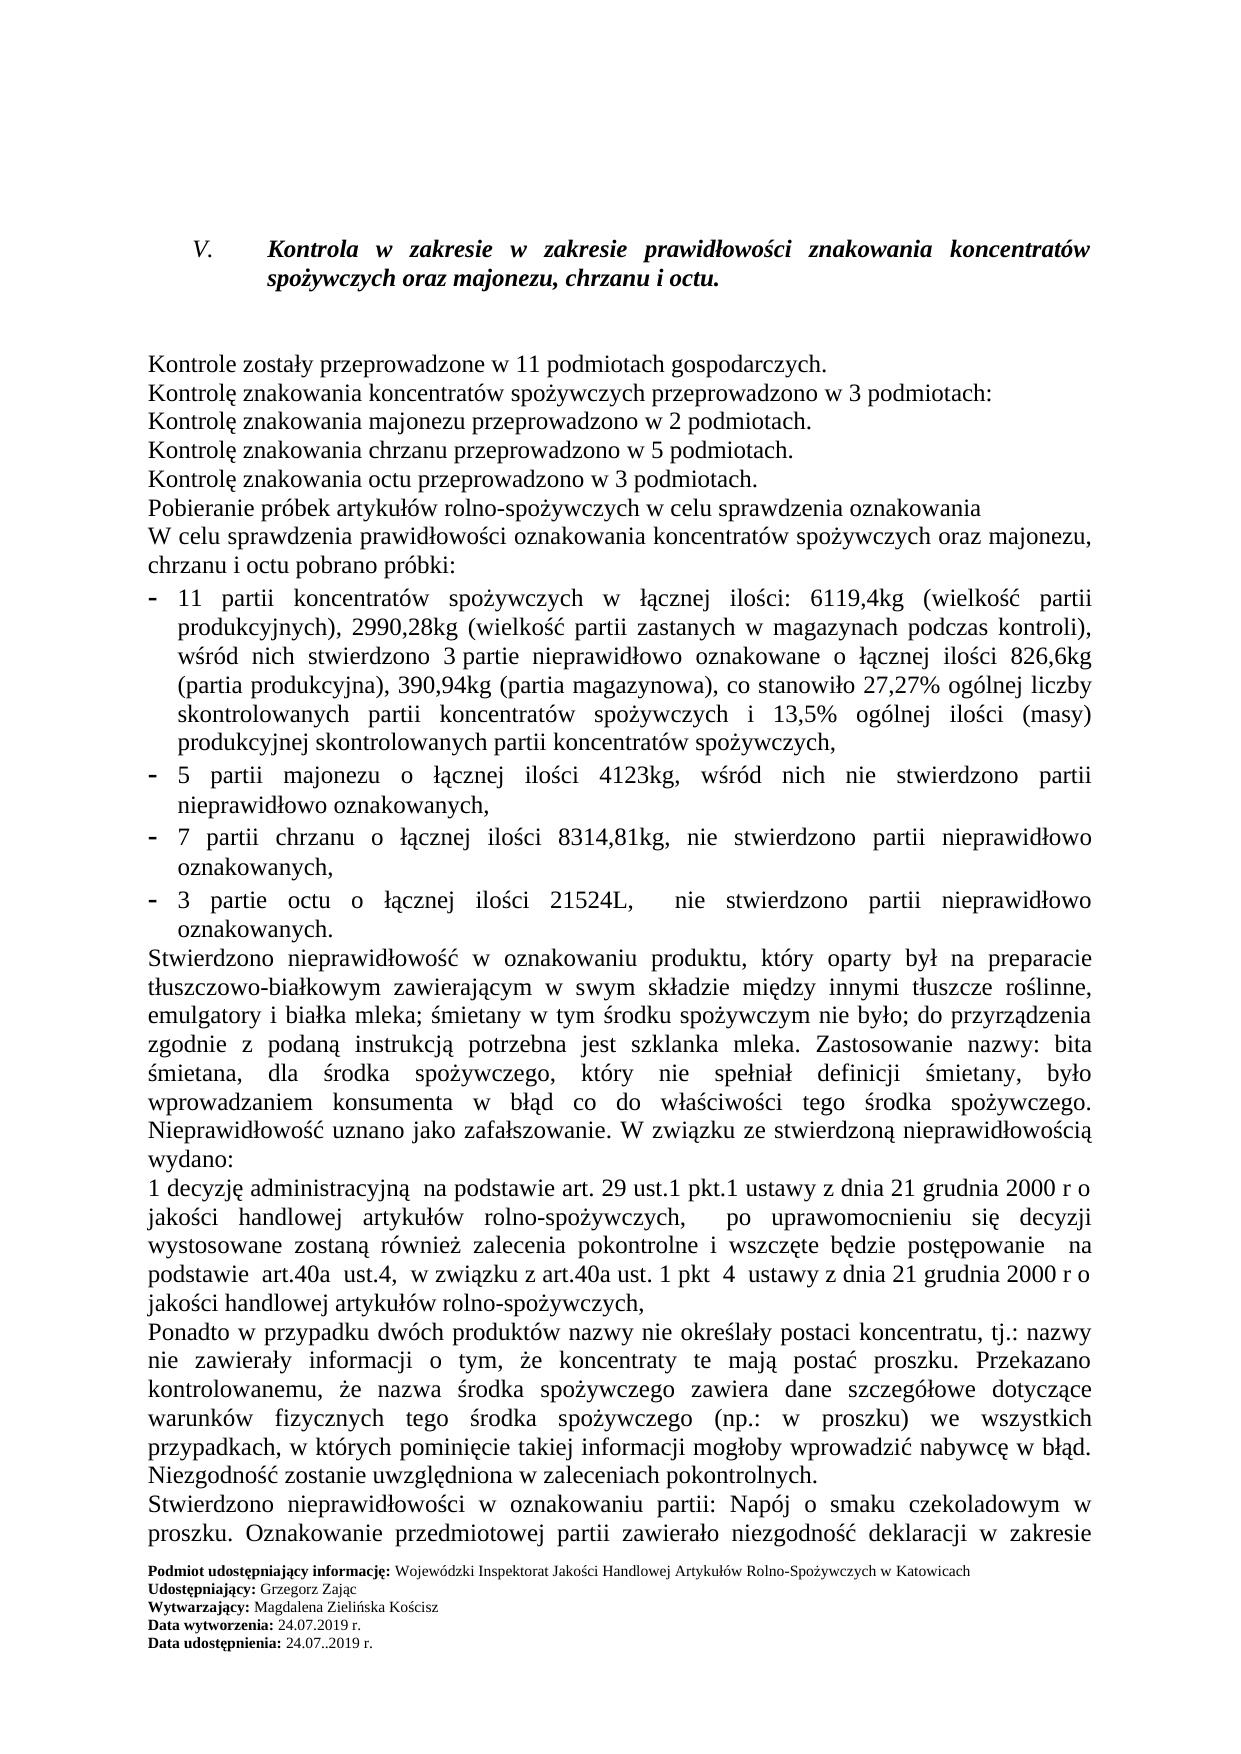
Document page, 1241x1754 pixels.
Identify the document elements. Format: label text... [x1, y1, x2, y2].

text 1 decyzję administracyjną na podstawie art. 29 ust.1 pkt.1 ustawy z dnia 21 grudnia 2000 r o jakości handlowej artykułów rolno-spożywczych, po uprawomocnieniu się decyzji wystosowane zostaną również zalecenia pokontrolne i wszczęte będzie postępowanie na podstawie art.40a ust.4, w związku z art.40a ust. 1 pkt 4 ustawy z dnia 21 grudnia 2000 r o jakości handlowej artykułów rolno-spożywczych, [148, 1173, 1093, 1317]
text Kontrolę znakowania koncentratów spożywczych przeprowadzono w 3 podmiotach: [148, 378, 1093, 406]
list 3 partie octu o łącznej ilości 21524L, nie stwierdzono partii nieprawidłowo oznakowanych. [148, 881, 1093, 943]
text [148, 1489, 1093, 1547]
text Pobieranie próbek artykułów rolno-spożywczych w celu sprawdzenia oznakowania [148, 493, 1093, 521]
list 5 partii majonezu o łącznej ilości 4123kg, wśród nich nie stwierdzono partii nieprawidłowo oznakowanych, [148, 756, 1093, 818]
text Kontrolę znakowania majonezu przeprowadzono w 2 podmiotach. [148, 406, 1093, 435]
list 7 partii chrzanu o łącznej ilości 8314,81kg, nie stwierdzono partii nieprawidłowo oznakowanych, [148, 818, 1093, 881]
text W celu sprawdzenia prawidłowości oznakowania koncentratów spożywczych oraz majonezu, chrzanu i octu pobrano próbki: [148, 521, 1093, 579]
list Kontrola w zakresie w zakresie prawidłowości znakowania koncentratów spożywczych oraz majonezu, chrzanu i octu. [192, 234, 1093, 291]
text Stwierdzono nieprawidłowość w oznakowaniu produktu, który oparty był na preparacie tłuszczowo-białkowym zawierającym w swym składzie między innymi tłuszcze roślinne, emulgatory i białka mleka; śmietany w tym środku spożywczym nie było; do przyrządzenia zgodnie z podaną instrukcją potrzebna jest szklanka mleka. Zastosowanie nazwy: bita śmietana, dla środka spożywczego, który nie spełniał definicji śmietany, było wprowadzaniem konsumenta w błąd co do właściwości tego środka spożywczego. Nieprawidłowość uznano jako zafałszowanie. W związku ze stwierdzoną nieprawidłowością wydano: [148, 943, 1093, 1173]
list 11 partii koncentratów spożywczych w łącznej ilości: 6119,4kg (wielkość partii produkcyjnych), 2990,28kg (wielkość partii zastanych w magazynach podczas kontroli), wśród nich stwierdzono 3 partie nieprawidłowo oznakowane o łącznej ilości 826,6kg (partia produkcyjna), 390,94kg (partia magazynowa), co stanowiło 27,27% ogólnej liczby skontrolowanych partii koncentratów spożywczych i 13,5% ogólnej ilości (masy) produkcyjnej skontrolowanych partii koncentratów spożywczych, [148, 579, 1093, 756]
text Kontrole zostały przeprowadzone w 11 podmiotach gospodarczych. [148, 349, 1093, 378]
text Kontrolę znakowania chrzanu przeprowadzono w 5 podmiotach. [148, 435, 1093, 464]
text Kontrolę znakowania octu przeprowadzono w 3 podmiotach. [148, 464, 1093, 493]
text Ponadto w przypadku dwóch produktów nazwy nie określały postaci koncentratu, tj.: nazwy nie zawierały informacji o tym, że koncentraty te mają postać proszku. Przekazano kontrolowanemu, że nazwa środka spożywczego zawiera dane szczegółowe dotyczące warunków fizycznych tego środka spożywczego (np.: w proszku) we wszystkich przypadkach, w których pominięcie takiej informacji mogłoby wprowadzić nabywcę w błąd. Niezgodność zostanie uwzględniona w zaleceniach pokontrolnych. [148, 1317, 1093, 1489]
